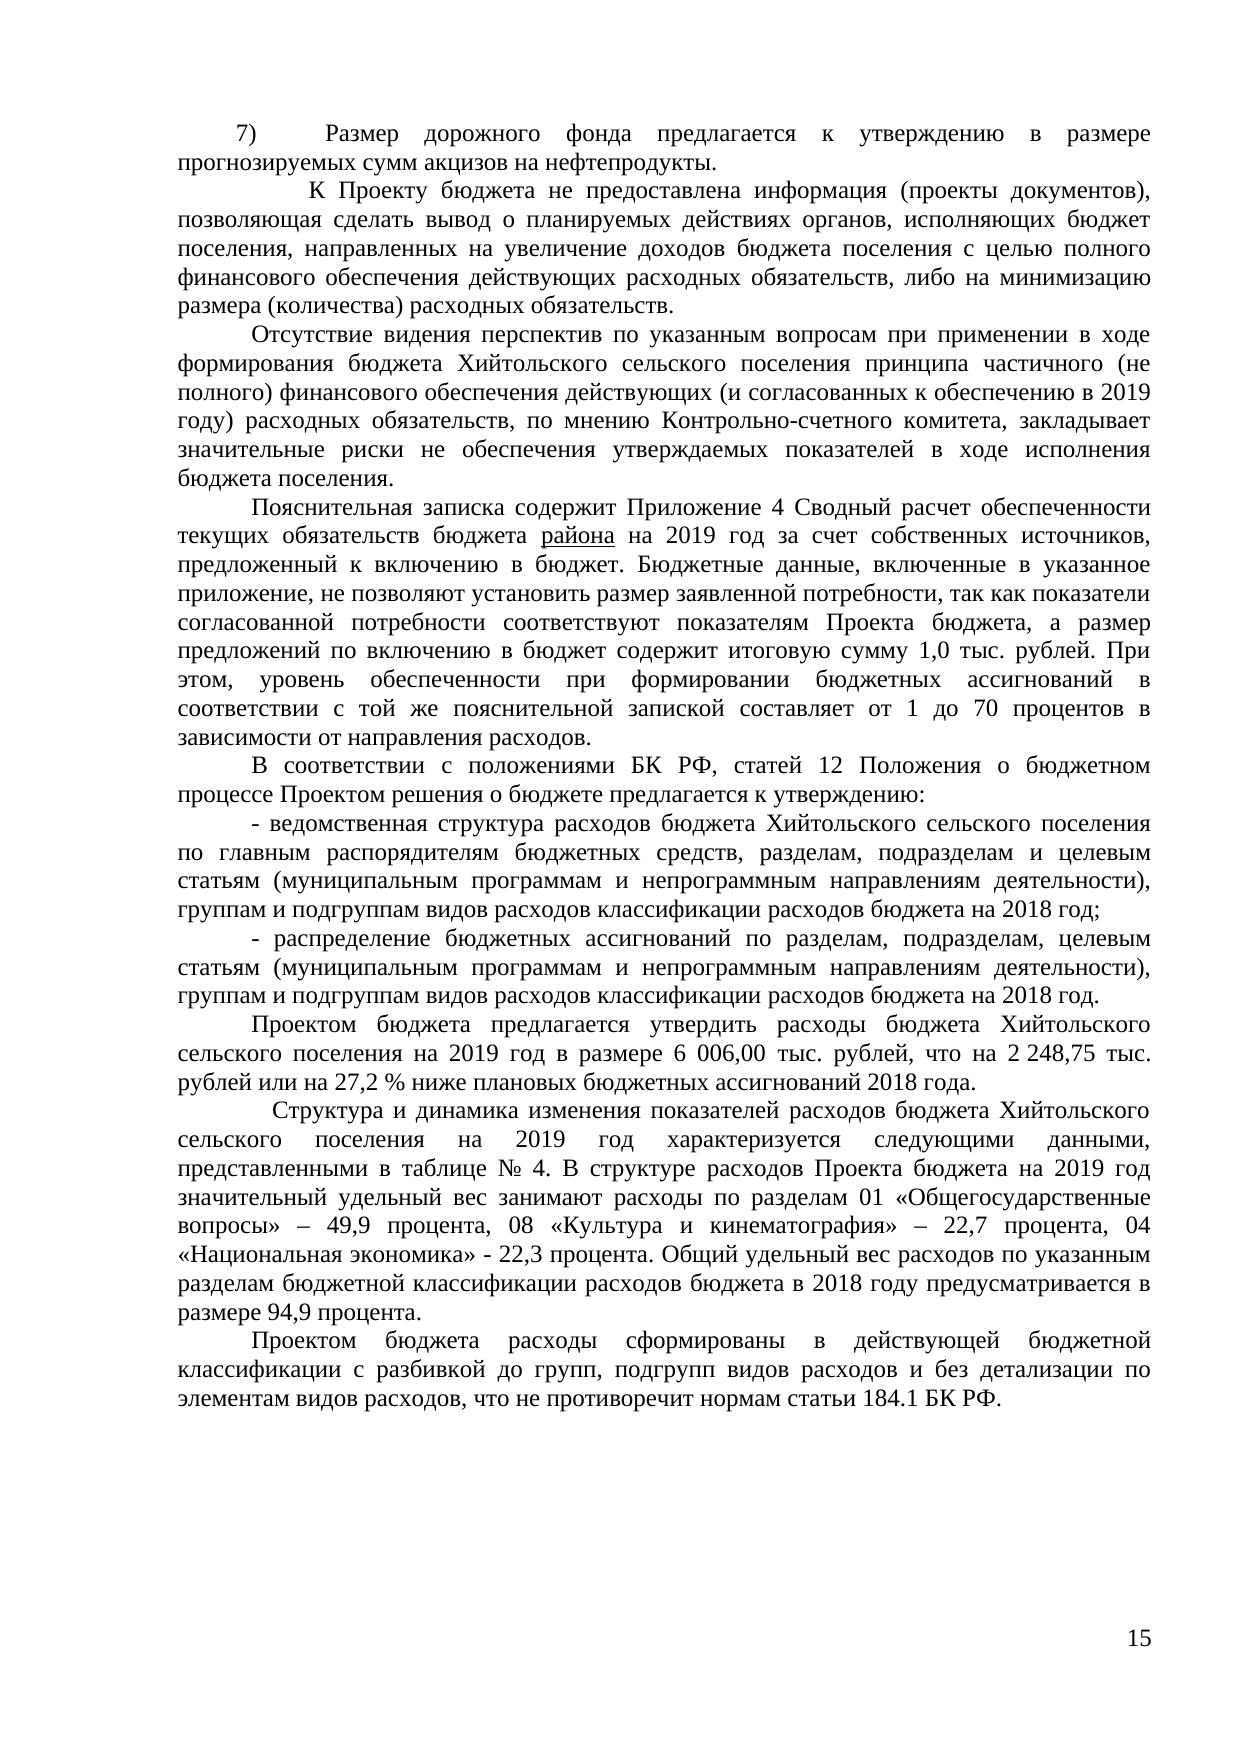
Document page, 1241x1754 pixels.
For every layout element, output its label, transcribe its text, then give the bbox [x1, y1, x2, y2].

text Проектом бюджета расходы сформированы в действующей бюджетной классификации с разбивкой до групп, подгрупп видов расходов и без детализации по элементам видов расходов, что не противоречит нормам статьи 184.1 БК РФ. [177, 1326, 1152, 1412]
text В соответствии с положениями БК РФ, статей 12 Положения о бюджетном процессе Проектом решения о бюджете предлагается к утверждению: [177, 751, 1152, 808]
text - ведомственная структура расходов бюджета Хийтольского сельского поселения по главным распорядителям бюджетных средств, разделам, подразделам и целевым статьям (муниципальным программам и непрограммным направлениям деятельности), группам и подгруппам видов расходов классификации расходов бюджета на 2018 год; [177, 808, 1152, 923]
text Структура и динамика изменения показателей расходов бюджета Хийтольского сельского поселения на 2019 год характеризуется следующими данными, представленными в таблице № 4. В структуре расходов Проекта бюджета на 2019 год значительный удельный вес занимают расходы по разделам 01 «Общегосударственные вопросы» – 49,9 процента, 08 «Культура и кинематография» – 22,7 процента, 04 «Национальная экономика» - 22,3 процента. Общий удельный вес расходов по указанным разделам бюджетной классификации расходов бюджета в 2018 году предусматривается в размере 94,9 процента. [177, 1096, 1152, 1326]
text Проектом бюджета предлагается утвердить расходы бюджета Хийтольского сельского поселения на 2019 год в размере 6 006,00 тыс. рублей, что на 2 248,75 тыс. рублей или на 27,2 % ниже плановых бюджетных ассигнований 2018 года. [177, 1009, 1152, 1096]
text - распределение бюджетных ассигнований по разделам, подразделам, целевым статьям (муниципальным программам и непрограммным направлениям деятельности), группам и подгруппам видов расходов классификации расходов бюджета на 2018 год. [177, 923, 1152, 1009]
list Размер дорожного фонда предлагается к утверждению в размере прогнозируемых сумм акцизов на нефтепродукты. [177, 118, 1152, 176]
text К Проекту бюджета не предоставлена информация (проекты документов), позволяющая сделать вывод о планируемых действиях органов, исполняющих бюджет поселения, направленных на увеличение доходов бюджета поселения с целью полного финансового обеспечения действующих расходных обязательств, либо на минимизацию размера (количества) расходных обязательств. [177, 176, 1152, 319]
text Отсутствие видения перспектив по указанным вопросам при применении в ходе формирования бюджета Хийтольского сельского поселения принципа частичного (не полного) финансового обеспечения действующих (и согласованных к обеспечению в 2019 году) расходных обязательств, по мнению Контрольно-счетного комитета, закладывает значительные риски не обеспечения утверждаемых показателей в ходе исполнения бюджета поселения. [177, 319, 1152, 492]
text Пояснительная записка содержит Приложение 4 Сводный расчет обеспеченности текущих обязательств бюджета района на 2019 год за счет собственных источников, предложенный к включению в бюджет. Бюджетные данные, включенные в указанное приложение, не позволяют установить размер заявленной потребности, так как показатели согласованной потребности соответствуют показателям Проекта бюджета, а размер предложений по включению в бюджет содержит итоговую сумму 1,0 тыс. рублей. При этом, уровень обеспеченности при формировании бюджетных ассигнований в соответствии с той же пояснительной запиской составляет от 1 до 70 процентов в зависимости от направления расходов. [177, 492, 1152, 751]
